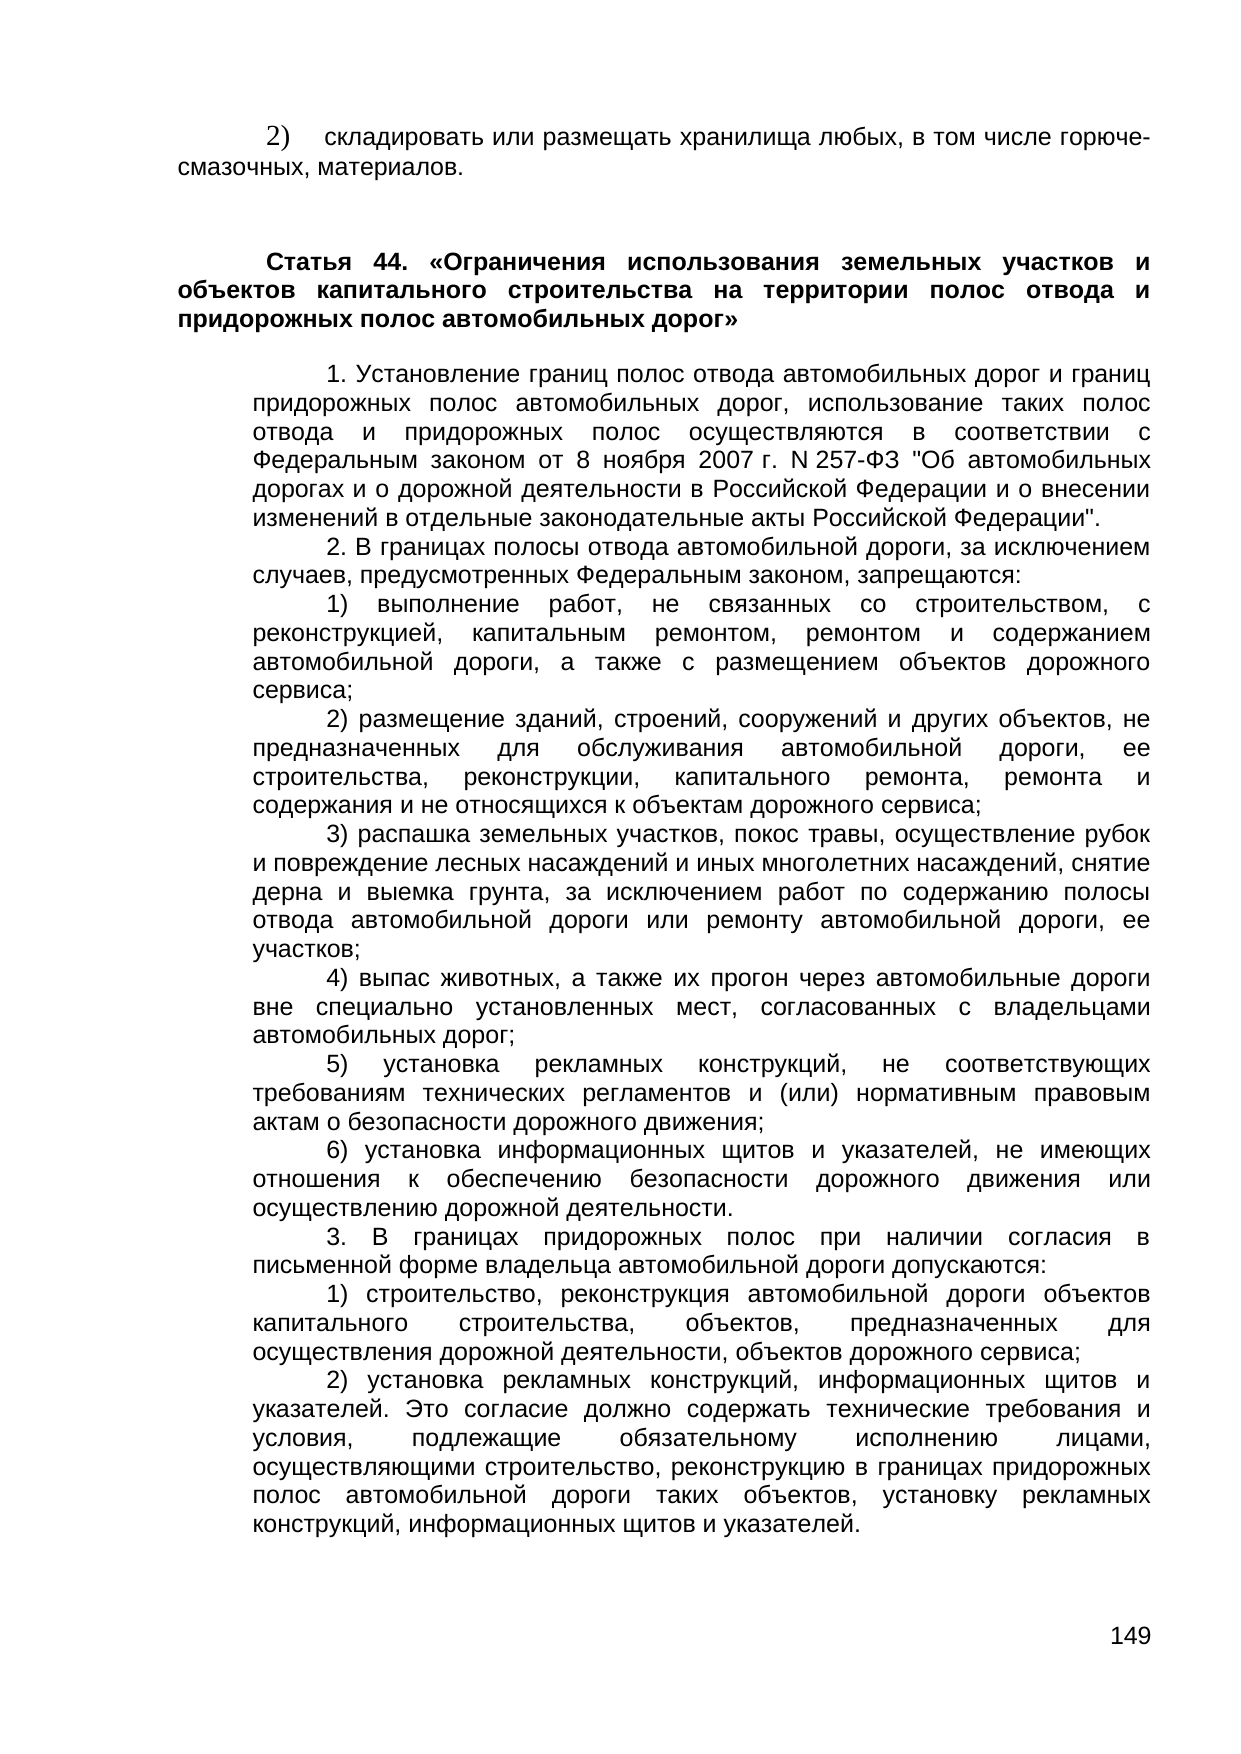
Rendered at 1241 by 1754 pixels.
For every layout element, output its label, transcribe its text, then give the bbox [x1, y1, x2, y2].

text 4) выпас животных, а также их прогон через автомобильные дороги вне специально установленных мест, согласованных с владельцами автомобильных дорог; [252, 963, 1152, 1049]
text 1. Установление границ полос отвода автомобильных дорог и границ придорожных полос автомобильных дорог, использование таких полос отвода и придорожных полос осуществляются в соответствии с Федеральным законом от 8 ноября 2007 г. N 257-ФЗ "Об автомобильных дорогах и о дорожной деятельности в Российской Федерации и о внесении изменений в отдельные законодательные акты Российской Федерации". [252, 359, 1152, 532]
text 2) размещение зданий, строений, сооружений и других объектов, не предназначенных для обслуживания автомобильной дороги, ее строительства, реконструкции, капитального ремонта, ремонта и содержания и не относящихся к объектам дорожного сервиса; [252, 704, 1152, 819]
text 3. В границах придорожных полос при наличии согласия в письменной форме владельца автомобильной дороги допускаются: [252, 1222, 1152, 1279]
subtitle Статья 44. «Ограничения использования земельных участков и объектов капитального строительства на территории полос отвода и придорожных полос автомобильных дорог» [177, 247, 1152, 333]
text 1) выполнение работ, не связанных со строительством, с реконструкцией, капитальным ремонтом, ремонтом и содержанием автомобильной дороги, а также с размещением объектов дорожного сервиса; [252, 589, 1152, 704]
list складировать или размещать хранилища любых, в том числе горюче-смазочных, материалов. [177, 118, 1152, 180]
text 1) строительство, реконструкция автомобильной дороги объектов капитального строительства, объектов, предназначенных для осуществления дорожной деятельности, объектов дорожного сервиса; [252, 1279, 1152, 1366]
text 2) установка рекламных конструкций, информационных щитов и указателей. Это согласие должно содержать технические требования и условия, подлежащие обязательному исполнению лицами, осуществляющими строительство, реконструкцию в границах придорожных полос автомобильной дороги таких объектов, установку рекламных конструкций, информационных щитов и указателей. [252, 1366, 1152, 1538]
text 3) распашка земельных участков, покос травы, осуществление рубок и повреждение лесных насаждений и иных многолетних насаждений, снятие дерна и выемка грунта, за исключением работ по содержанию полосы отвода автомобильной дороги или ремонту автомобильной дороги, ее участков; [252, 819, 1152, 963]
text 5) установка рекламных конструкций, не соответствующих требованиям технических регламентов и (или) нормативным правовым актам о безопасности дорожного движения; [252, 1049, 1152, 1136]
text 6) установка информационных щитов и указателей, не имеющих отношения к обеспечению безопасности дорожного движения или осуществлению дорожной деятельности. [252, 1136, 1152, 1222]
text 2. В границах полосы отвода автомобильной дороги, за исключением случаев, предусмотренных Федеральным законом, запрещаются: [252, 532, 1152, 589]
